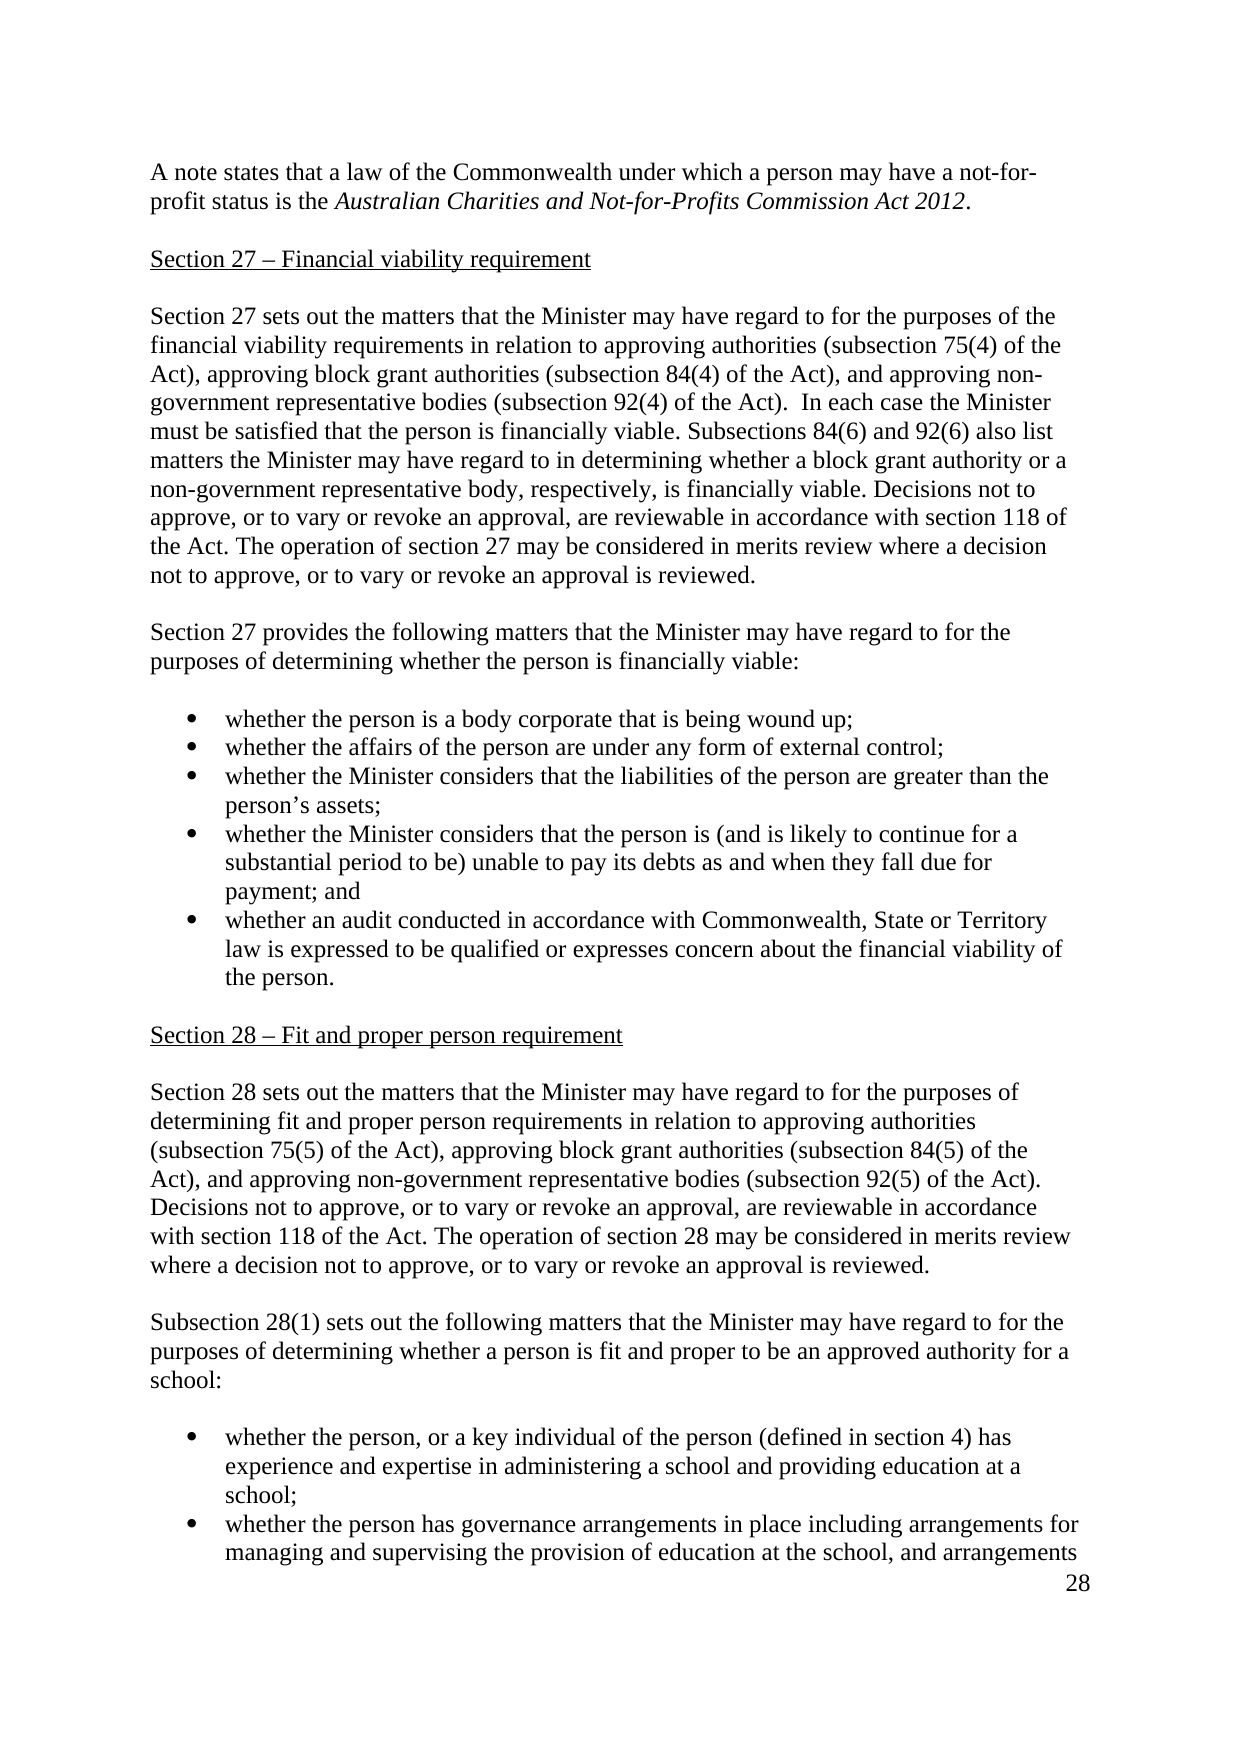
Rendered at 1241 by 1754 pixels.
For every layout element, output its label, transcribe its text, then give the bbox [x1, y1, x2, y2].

text Section 28 sets out the matters that the Minister may have regard to for the purposes of determining fit and proper person requirements in relation to approving authorities (subsection 75(5) of the Act), approving block grant authorities (subsection 84(5) of the Act), and approving non-government representative bodies (subsection 92(5) of the Act). Decisions not to approve, or to vary or revoke an approval, are reviewable in accordance with section 118 of the Act. The operation of section 28 may be considered in merits review where a decision not to approve, or to vary or revoke an approval is reviewed. [150, 1077, 1081, 1279]
list whether the affairs of the person are under any form of external control; [187, 732, 1081, 761]
text A note states that a law of the Commonwealth under which a person may have a not-for-profit status is the Australian Charities and Not-for-Profits Commission Act 2012. [150, 157, 1081, 215]
text Section 27 sets out the matters that the Minister may have regard to for the purposes of the financial viability requirements in relation to approving authorities (subsection 75(4) of the Act), approving block grant authorities (subsection 84(4) of the Act), and approving non-government representative bodies (subsection 92(4) of the Act). In each case the Minister must be satisfied that the person is financially viable. Subsections 84(6) and 92(6) also list matters the Minister may have regard to in determining whether a block grant authority or a non-government representative body, respectively, is financially viable. Decisions not to approve, or to vary or revoke an approval, are reviewable in accordance with section 118 of the Act. The operation of section 27 may be considered in merits review where a decision not to approve, or to vary or revoke an approval is reviewed. [150, 301, 1081, 589]
list whether the Minister considers that the liabilities of the person are greater than the person’s assets; [187, 761, 1081, 819]
list whether the person, or a key individual of the person (defined in section 4) has experience and expertise in administering a school and providing education at a school; [187, 1422, 1081, 1509]
list whether an audit conducted in accordance with Commonwealth, State or Territory law is expressed to be qualified or expresses concern about the financial viability of the person. [187, 905, 1081, 991]
text Section 27 provides the following matters that the Minister may have regard to for the purposes of determining whether the person is financially viable: [150, 617, 1081, 675]
list whether the person is a body corporate that is being wound up; [187, 704, 1081, 732]
text Subsection 28(1) sets out the following matters that the Minister may have regard to for the purposes of determining whether a person is fit and proper to be an approved authority for a school: [150, 1307, 1081, 1394]
list whether the Minister considers that the person is (and is likely to continue for a substantial period to be) unable to pay its debts as and when they fall due for payment; and [187, 819, 1081, 905]
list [187, 1509, 1081, 1566]
text Section 27 – Financial viability requirement [150, 244, 1081, 272]
text Section 28 – Fit and proper person requirement [150, 1020, 1081, 1049]
